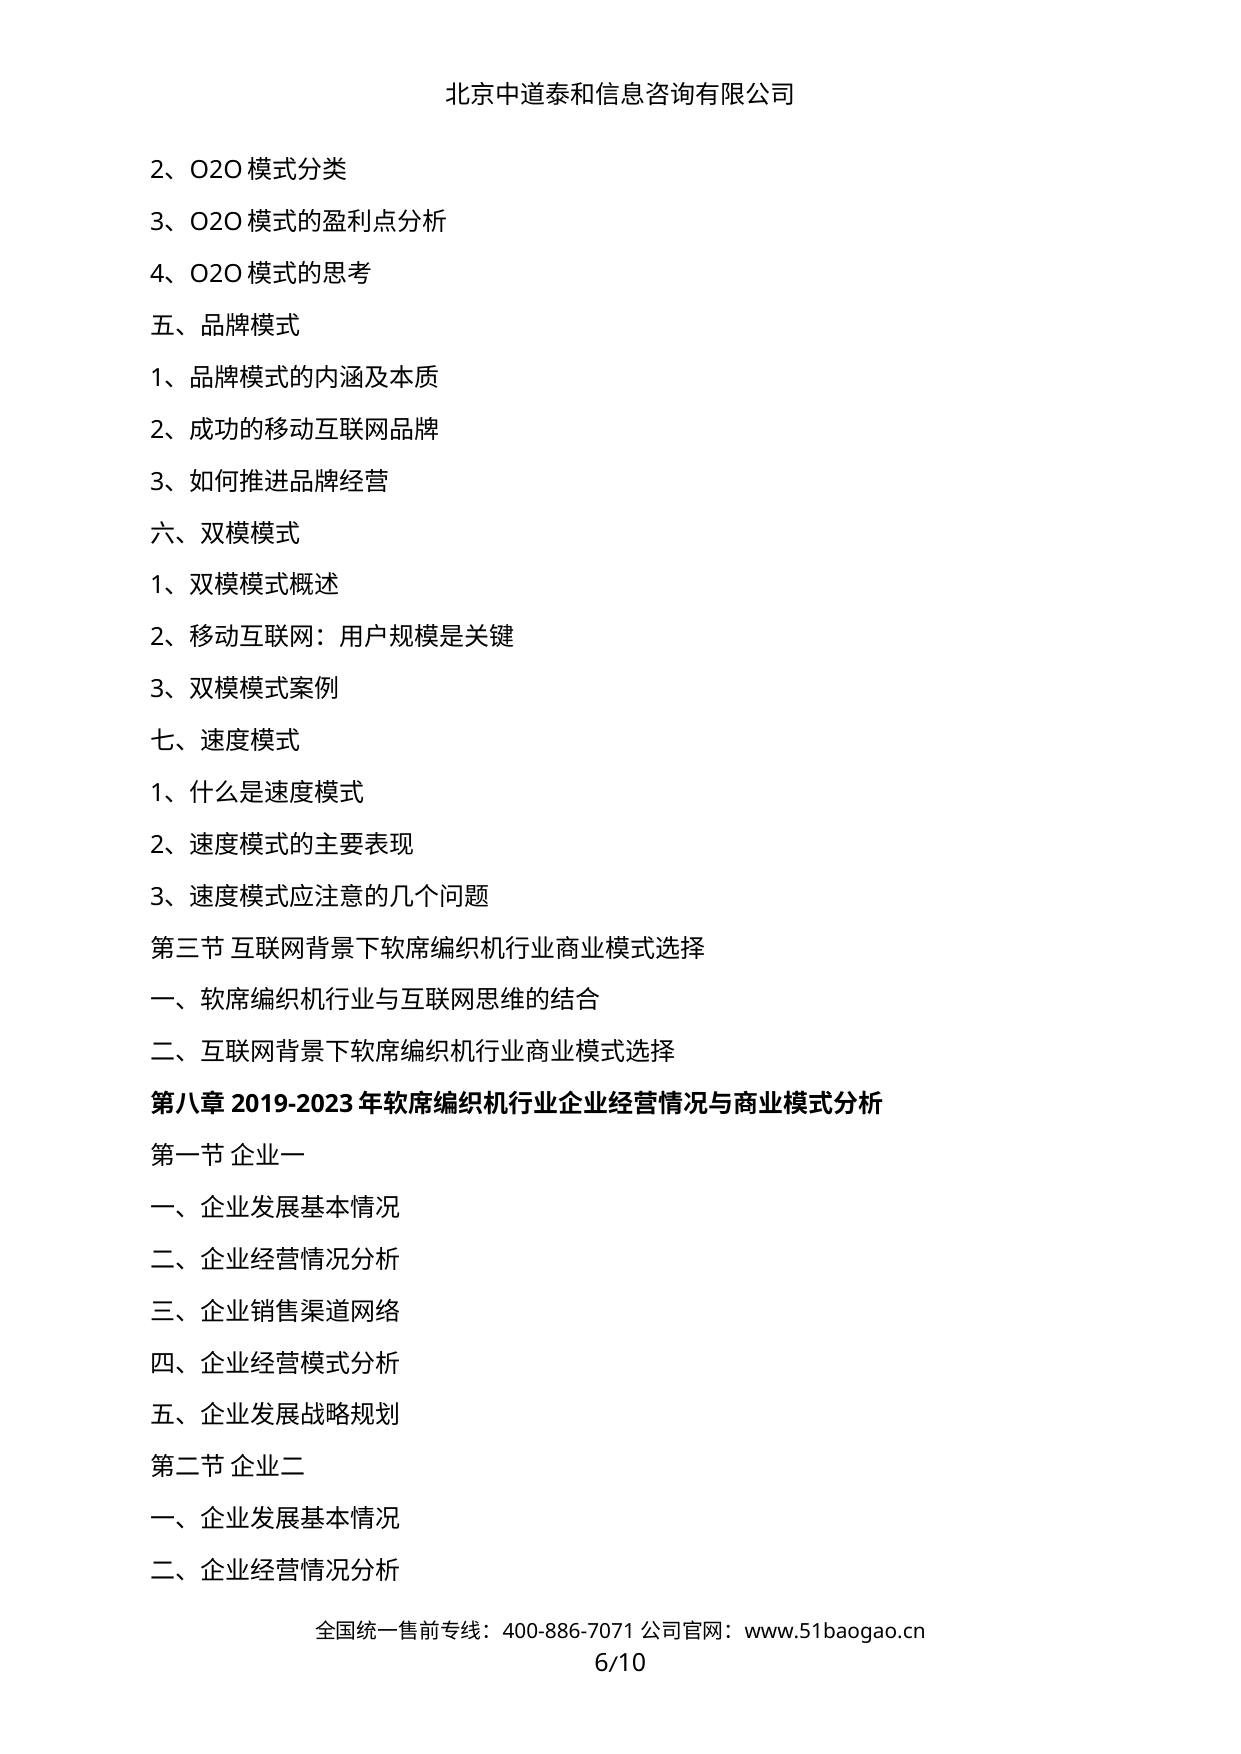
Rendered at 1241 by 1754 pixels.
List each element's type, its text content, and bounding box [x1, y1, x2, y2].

text 二、互联网背景下软席编织机行业商业模式选择 [150, 1032, 1090, 1068]
text 六、双模模式 [150, 513, 1090, 549]
text 2、成功的移动互联网品牌 [150, 409, 1090, 446]
text 3、O2O模式的盈利点分析 [150, 202, 1090, 238]
text 一、企业发展基本情况 [150, 1499, 1090, 1535]
text 2、移动互联网：用户规模是关键 [150, 617, 1090, 653]
text 五、品牌模式 [150, 306, 1090, 342]
text 第三节 互联网背景下软席编织机行业商业模式选择 [150, 928, 1090, 964]
text 2、速度模式的主要表现 [150, 824, 1090, 861]
text 1、双模模式概述 [150, 565, 1090, 601]
text 3、双模模式案例 [150, 669, 1090, 705]
text 一、软席编织机行业与互联网思维的结合 [150, 980, 1090, 1016]
text 五、企业发展战略规划 [150, 1395, 1090, 1431]
text 第二节 企业二 [150, 1447, 1090, 1483]
text 1、品牌模式的内涵及本质 [150, 357, 1090, 394]
text 二、企业经营情况分析 [150, 1239, 1090, 1276]
text 2、O2O模式分类 [150, 150, 1090, 186]
text 第一节 企业一 [150, 1136, 1090, 1172]
text 3、如何推进品牌经营 [150, 461, 1090, 497]
text 二、企业经营情况分析 [150, 1551, 1090, 1587]
text 4、O2O模式的思考 [150, 254, 1090, 290]
text 1、什么是速度模式 [150, 772, 1090, 809]
text 七、速度模式 [150, 721, 1090, 757]
text 第八章 2019-2023年软席编织机行业企业经营情况与商业模式分析 [150, 1084, 1090, 1120]
text 四、企业经营模式分析 [150, 1343, 1090, 1379]
text 三、企业销售渠道网络 [150, 1291, 1090, 1327]
text 一、企业发展基本情况 [150, 1187, 1090, 1224]
text 3、速度模式应注意的几个问题 [150, 876, 1090, 912]
